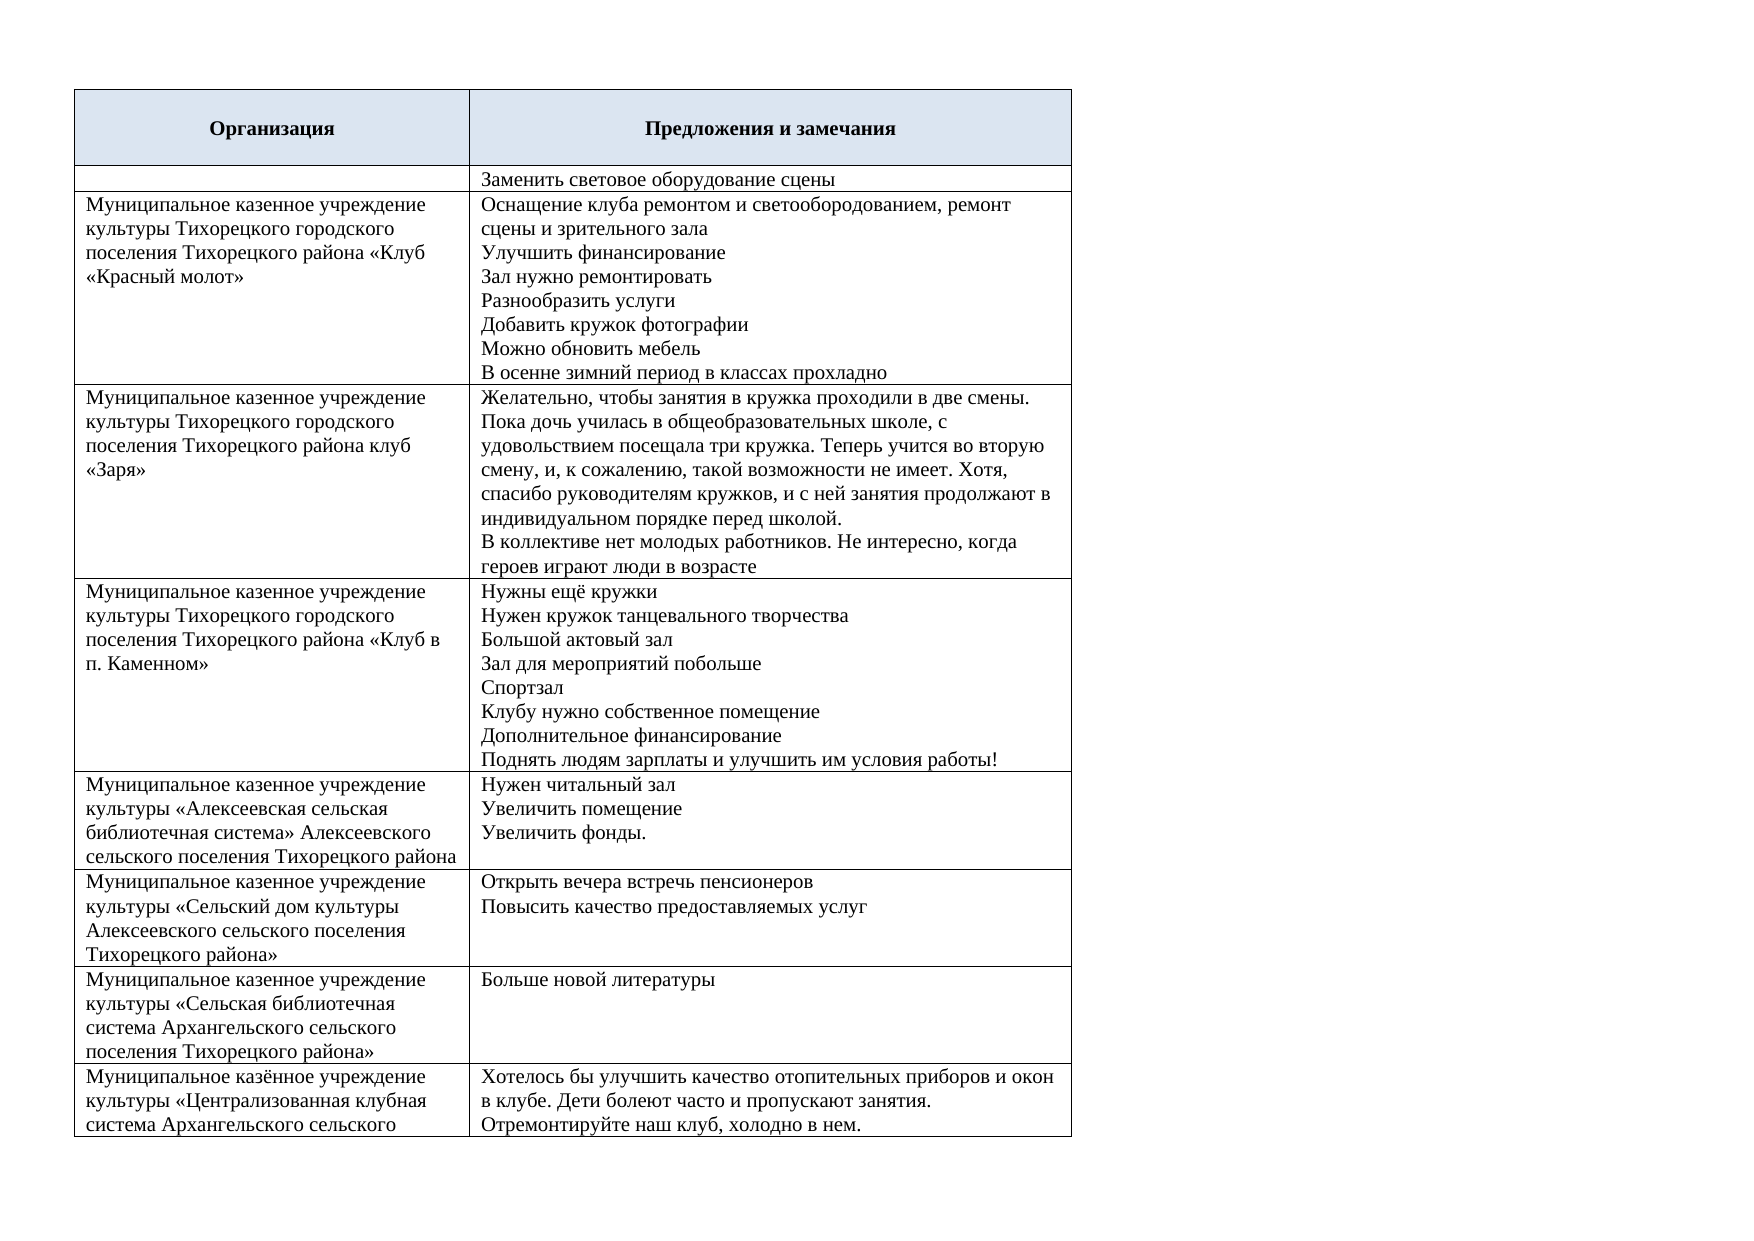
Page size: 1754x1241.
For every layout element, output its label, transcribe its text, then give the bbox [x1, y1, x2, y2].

table_header Организация [75, 90, 469, 165]
table_header Предложения и замечания [470, 90, 1071, 165]
table_cell Нужен читальный зал Увеличить помещение Увеличить фонды. [470, 772, 1071, 868]
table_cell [75, 166, 469, 191]
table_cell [75, 1064, 469, 1136]
table_cell Муниципальное казенное учреждение культуры Тихорецкого городского поселения Тихорецкого района «Клуб в п. Каменном» [75, 579, 469, 771]
table_cell Нужны ещё кружки Нужен кружок танцевального творчества Большой актовый зал Зал для мероприятий побольше Спортзал Клубу нужно собственное помещение Дополнительное финансирование Поднять людям зарплаты и улучшить им условия работы! [470, 579, 1071, 771]
table_cell Муниципальное казенное учреждение культуры «Сельская библиотечная система Архангельского сельского поселения Тихорецкого района» [75, 967, 469, 1063]
table_cell Муниципальное казенное учреждение культуры Тихорецкого городского поселения Тихорецкого района «Клуб «Красный молот» [75, 192, 469, 384]
table_cell Больше новой литературы [470, 967, 1071, 1063]
table_cell Муниципальное казенное учреждение культуры «Сельский дом культуры Алексеевского сельского поселения Тихорецкого района» [75, 870, 469, 966]
table_cell Открыть вечера встречь пенсионеров Повысить качество предоставляемых услуг [470, 870, 1071, 966]
table_cell Муниципальное казенное учреждение культуры «Алексеевская сельская библиотечная система» Алексеевского сельского поселения Тихорецкого района [75, 772, 469, 868]
table_cell Муниципальное казенное учреждение культуры Тихорецкого городского поселения Тихорецкого района клуб «Заря» [75, 385, 469, 578]
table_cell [470, 1064, 1071, 1136]
table_cell Оснащение клуба ремонтом и светообородованием, ремонт сцены и зрительного зала Улучшить финансирование Зал нужно ремонтировать Разнообразить услуги Добавить кружок фотографии Можно обновить мебель В осенне зимний период в классах прохладно [470, 192, 1071, 384]
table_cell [470, 166, 1071, 191]
table_cell Желательно, чтобы занятия в кружка проходили в две смены. Пока дочь училась в общеобразовательных школе, с удовольствием посещала три кружка. Теперь учится во вторую смену, и, к сожалению, такой возможности не имеет. Хотя, спасибо руководителям кружков, и с ней занятия продолжают в индивидуальном порядке перед школой. В коллективе нет молодых работников. Не интересно, когда героев играют люди в возрасте [470, 385, 1071, 578]
